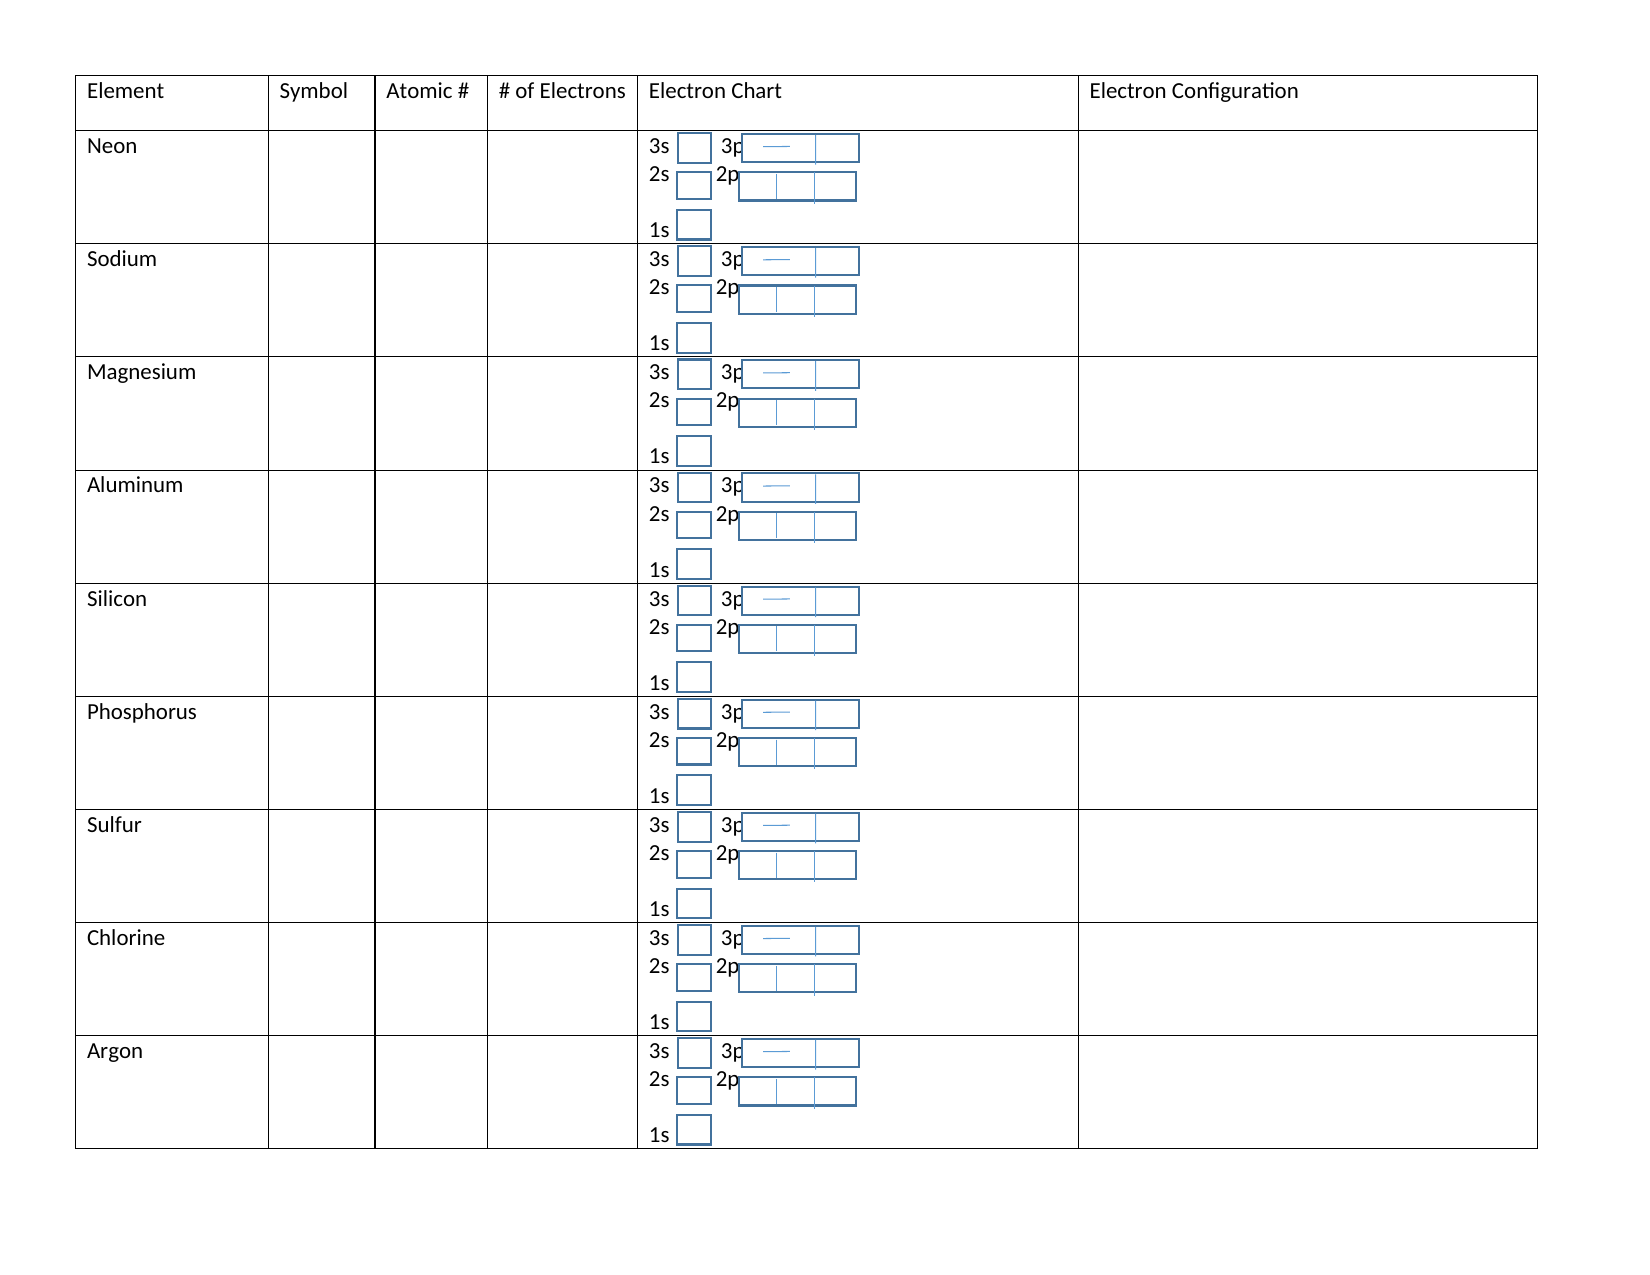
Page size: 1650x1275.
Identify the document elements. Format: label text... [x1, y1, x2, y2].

table_cell [376, 244, 487, 356]
table_cell Element [76, 76, 268, 130]
table_cell [269, 1036, 374, 1148]
table_cell Sulfur [76, 810, 268, 922]
table_cell [1079, 1036, 1537, 1148]
table_cell [1079, 357, 1537, 469]
table_cell Argon [76, 1036, 268, 1148]
table_cell [488, 584, 637, 696]
table_cell Silicon [76, 584, 268, 696]
table_cell # of Electrons [488, 76, 637, 130]
table_cell [376, 584, 487, 696]
table_cell 3s 3p 2s 2p 1s [638, 697, 1078, 809]
table_cell [488, 697, 637, 809]
table_cell Phosphorus [76, 697, 268, 809]
table_cell [1079, 923, 1537, 1035]
table_cell [488, 357, 637, 469]
table_cell [269, 810, 374, 922]
table_cell 3s 3p 2s 2p 1s [638, 923, 1078, 1035]
table_cell 3s 3p 2s 2p 1s [638, 471, 1078, 583]
table_cell Neon [76, 131, 268, 243]
table_cell Sodium [76, 244, 268, 356]
table_cell [488, 471, 637, 583]
table_cell [1079, 810, 1537, 922]
table_cell [1079, 584, 1537, 696]
table_cell Symbol [269, 76, 374, 130]
table_cell Aluminum [76, 471, 268, 583]
table_cell [1079, 244, 1537, 356]
table_cell 3s 3p 2s 2p 1s [638, 131, 1078, 243]
table_cell [376, 697, 487, 809]
table_cell [269, 923, 374, 1035]
table_cell [269, 697, 374, 809]
table_cell [488, 131, 637, 243]
table_cell Electron Configuration [1079, 76, 1537, 130]
table_cell [376, 471, 487, 583]
table_cell [376, 131, 487, 243]
table_cell [488, 923, 637, 1035]
table_cell [269, 131, 374, 243]
table_cell 3s 3p 2s 2p 1s [638, 357, 1078, 469]
table_cell [269, 357, 374, 469]
table_cell [269, 244, 374, 356]
table_cell Electron Chart [638, 76, 1078, 130]
table_cell 3s 3p 2s 2p 1s [638, 584, 1078, 696]
table_cell [1079, 471, 1537, 583]
table_cell [488, 1036, 637, 1148]
table_cell [376, 357, 487, 469]
table_cell Chlorine [76, 923, 268, 1035]
table_cell [376, 923, 487, 1035]
table_cell [1079, 131, 1537, 243]
table_cell 3s 3p 2s 2p 1s [638, 1036, 1078, 1148]
table_cell [488, 810, 637, 922]
table_cell [269, 471, 374, 583]
table_cell [376, 1036, 487, 1148]
table_cell [269, 584, 374, 696]
table_cell [376, 810, 487, 922]
table_cell Magnesium [76, 357, 268, 469]
table_cell [1079, 697, 1537, 809]
table_cell [488, 244, 637, 356]
table_cell Atomic # [376, 76, 487, 130]
table_cell 3s 3p 2s 2p 1s [638, 244, 1078, 356]
table_cell 3s 3p 2s 2p 1s [638, 810, 1078, 922]
